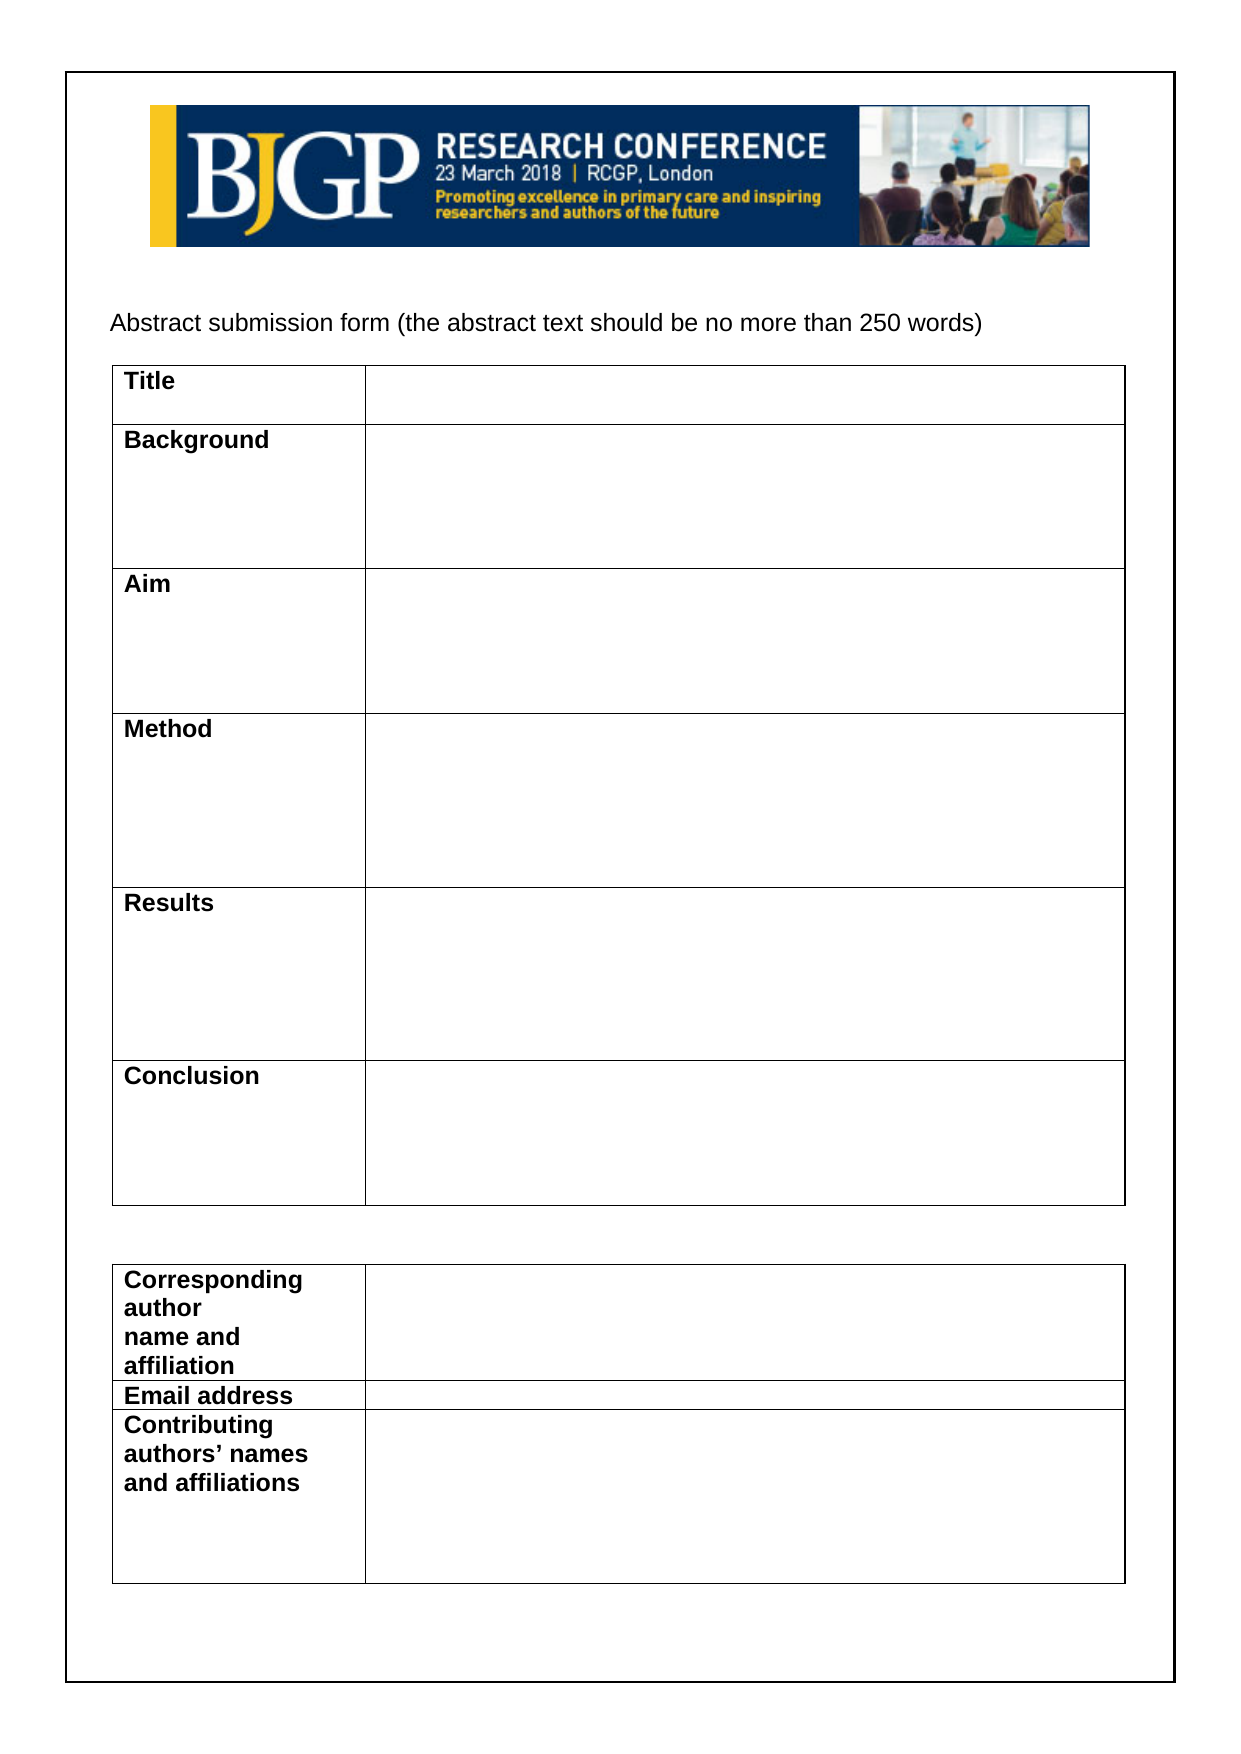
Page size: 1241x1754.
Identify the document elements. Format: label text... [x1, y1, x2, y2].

text Abstract submission form (the abstract text should be no more than 250 words) [75, 307, 1165, 336]
table_cell Aim [113, 569, 365, 713]
table_cell [366, 714, 1124, 887]
table_cell [366, 569, 1124, 713]
table_header [366, 1265, 1124, 1379]
table_cell [366, 425, 1124, 568]
table_cell Method [113, 714, 365, 887]
table_cell [366, 1381, 1124, 1409]
table_header Corresponding author name and affiliation [113, 1265, 365, 1379]
table_cell Conclusion [113, 1061, 365, 1205]
table_cell Results [113, 888, 365, 1060]
table_header Title [113, 366, 365, 423]
table_header [366, 366, 1124, 423]
table_cell Background [113, 425, 365, 568]
picture [150, 105, 1090, 247]
table_cell Contributing authors’ names and affiliations [113, 1410, 365, 1583]
table_cell Email address [113, 1381, 365, 1409]
table_cell [366, 1061, 1124, 1205]
table_cell [366, 888, 1124, 1060]
table_cell [366, 1410, 1124, 1583]
